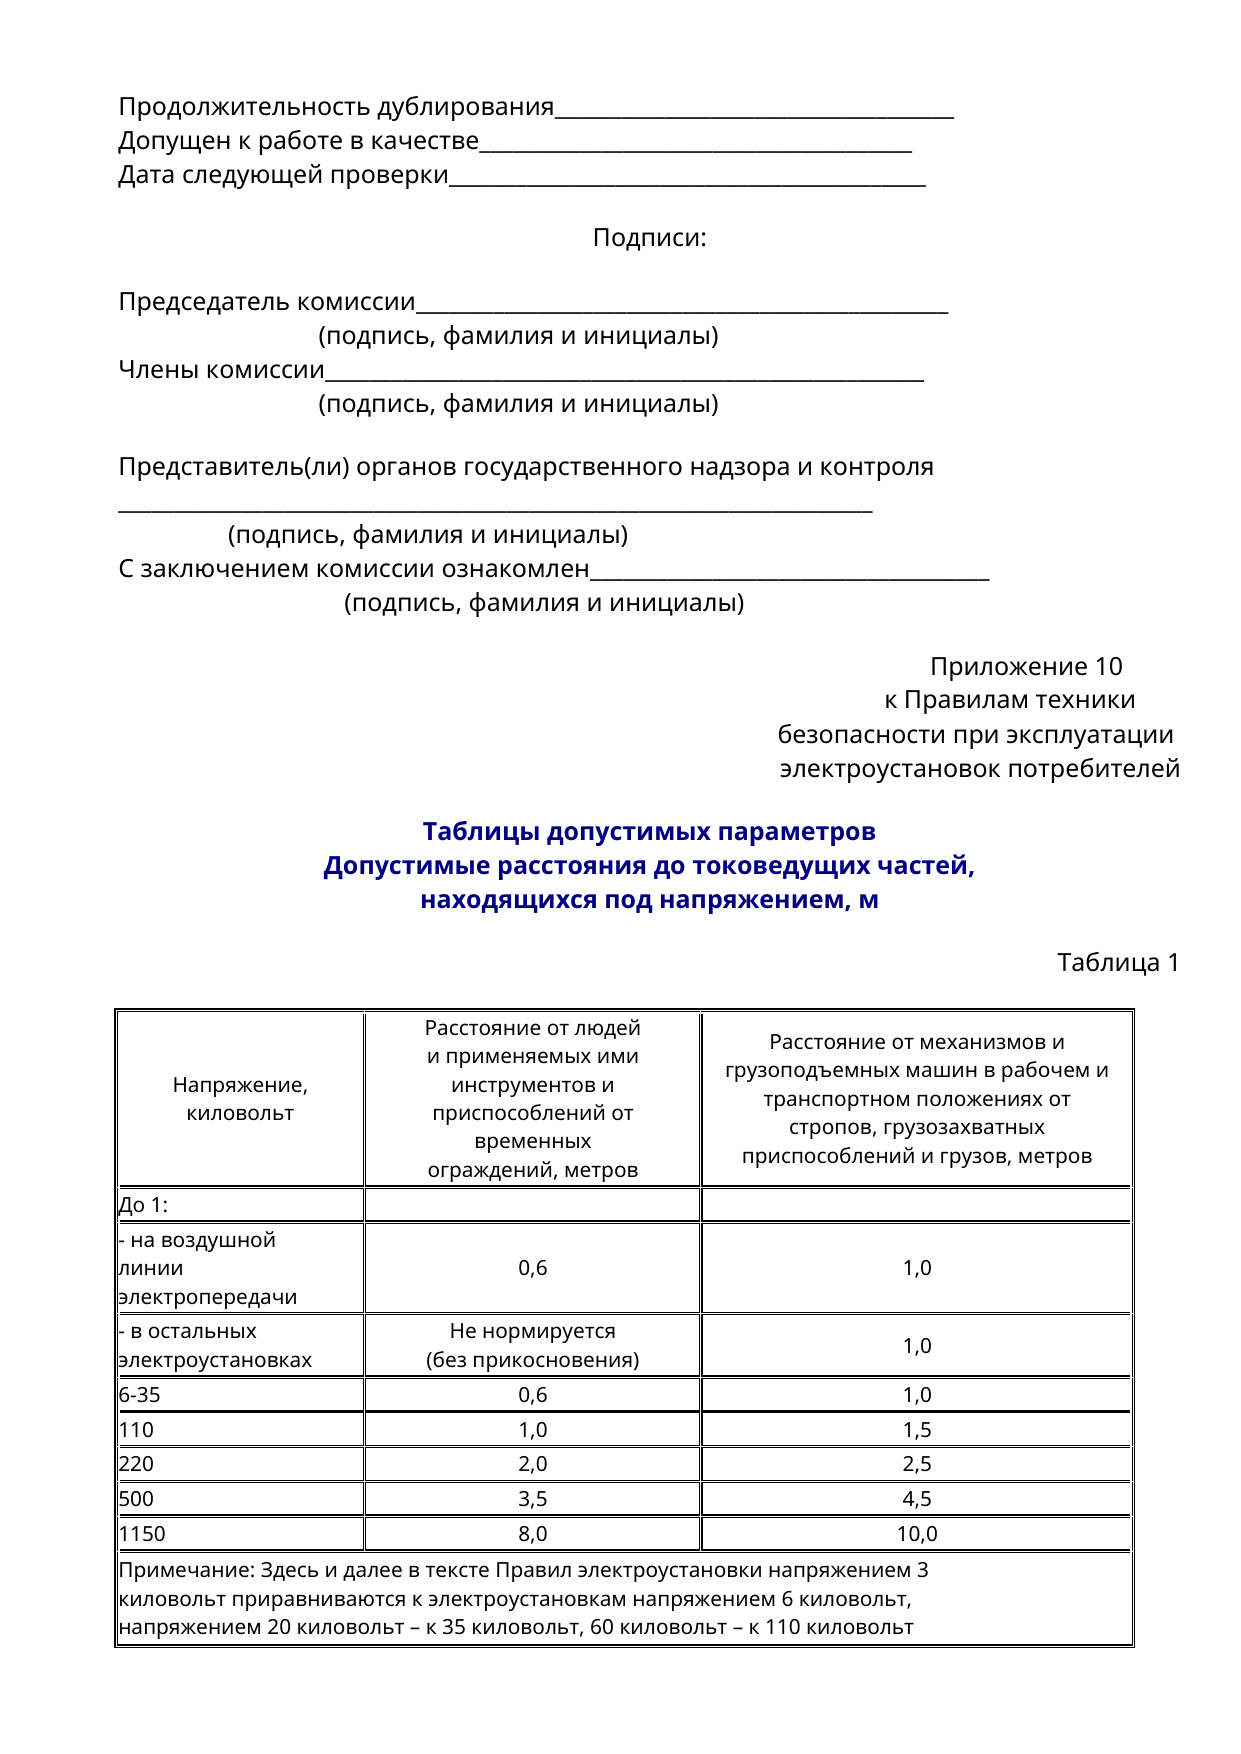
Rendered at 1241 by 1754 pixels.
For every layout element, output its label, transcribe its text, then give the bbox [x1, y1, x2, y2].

table_cell 2,0 [366, 1448, 699, 1479]
table_cell 500 [118, 1480, 363, 1514]
table_cell [366, 1189, 699, 1220]
text Таблица 1 [118, 945, 1181, 979]
text Председатель комиссии________________________________________________ (подпись, фамилия и инициалы) Члены комиссии______________________________________________________ (подпись, фамилия и инициалы) [118, 283, 1181, 419]
table_cell 1,0 [703, 1220, 1132, 1312]
table_cell 1,0 [701, 1312, 1133, 1375]
table_cell 220 [116, 1445, 364, 1479]
table_cell 10,0 [703, 1514, 1132, 1549]
table_cell До 1: [118, 1185, 363, 1220]
text Таблицы допустимых параметров Допустимые расстояния до токоведущих частей, находящихся под напряжением, м [118, 813, 1181, 916]
table_cell - на воздушной линии электропередачи [118, 1220, 363, 1312]
table_cell Примечание: Здесь и далее в тексте Правил электроустановки напряжением 3 киловольт приравниваются к электроустановкам напряжением 6 киловольт, напряжением 20 киловольт – к 35 киловольт, 60 киловольт – к 110 киловольт [118, 1549, 1132, 1644]
table_cell 0,6 [366, 1379, 699, 1410]
table_cell 1,0 [366, 1413, 699, 1445]
table_cell 6-35 [118, 1375, 363, 1410]
text Подписи: [118, 220, 1181, 254]
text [118, 89, 1181, 191]
table_cell [703, 1185, 1132, 1220]
table_cell Не нормируется (без прикосновения) [366, 1315, 699, 1375]
table_cell 2,5 [701, 1445, 1133, 1479]
table_cell 1,0 [703, 1375, 1132, 1410]
table_cell - в остальных электроустановках [116, 1312, 364, 1375]
table_cell 0,6 [366, 1224, 699, 1312]
table_cell 110 [118, 1410, 363, 1445]
text Представитель(ли) органов государственного надзора и контроля ____________________________________________________________________ (подпись, фамилия и инициалы) С заключением комиссии ознакомлен____________________________________ (подпись, фамилия и инициалы) [118, 449, 1181, 619]
table_header Расстояние от механизмов и грузоподъемных машин в рабочем и транспортном положениях от стропов, грузозахватных приспособлений и грузов, метров [701, 1012, 1132, 1185]
table_cell 1,5 [703, 1410, 1132, 1445]
table_header Напряжение, киловольт [118, 1012, 364, 1185]
table_cell 4,5 [703, 1480, 1132, 1514]
text Приложение 10 к Правилам техники безопасности при эксплуатации электроустановок потребителей [118, 648, 1181, 784]
table_header Расстояние от людей и применяемых ими инструментов и приспособлений от временных ограждений, метров [365, 1010, 701, 1185]
table_cell 1150 [118, 1514, 363, 1549]
table_cell 3,5 [366, 1483, 699, 1514]
table_cell 8,0 [366, 1518, 699, 1549]
